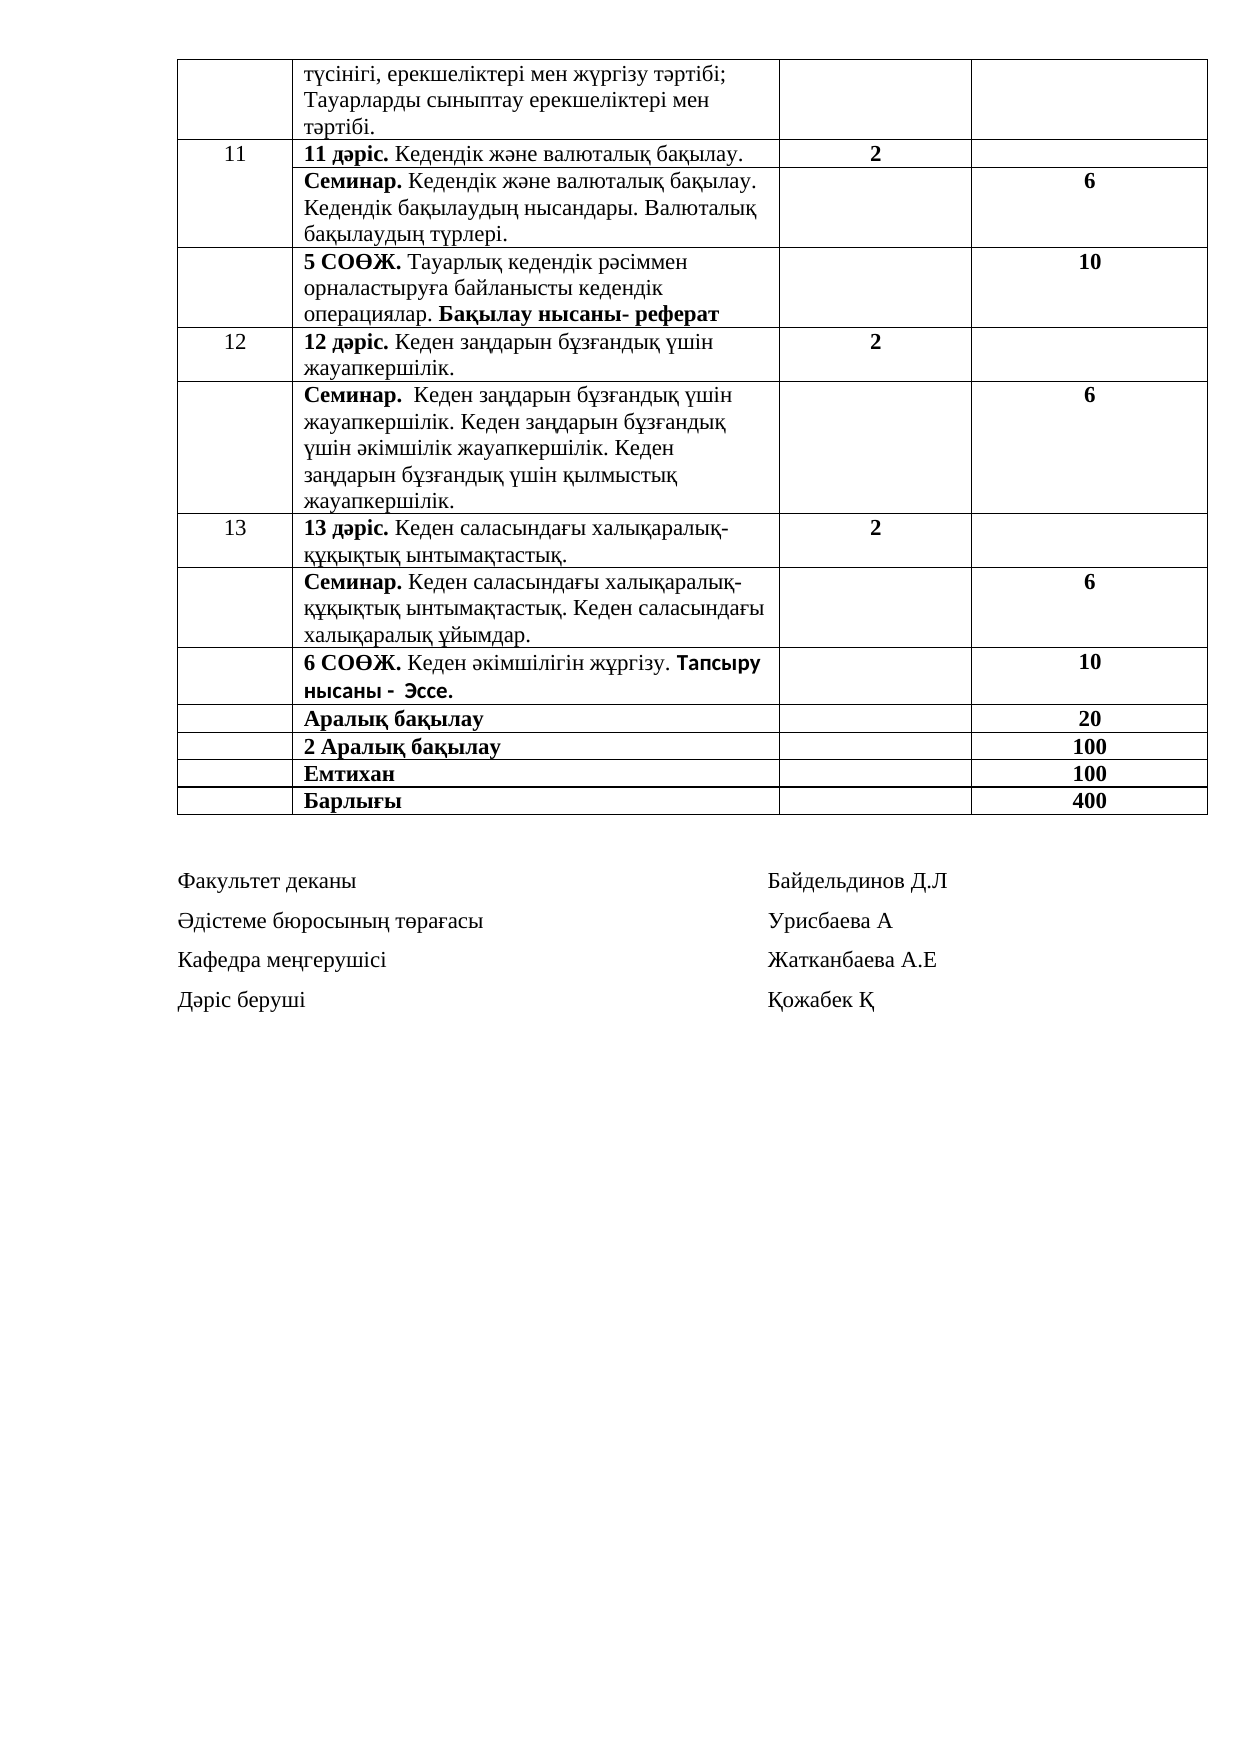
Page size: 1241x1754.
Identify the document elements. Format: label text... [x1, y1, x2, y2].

table_cell 6 [972, 168, 1207, 247]
table_cell 6 СОӨЖ. Кеден әкімшілігін жұргізу. Тапсыру нысаны - Эссе. [293, 648, 779, 704]
text Әдістеме бюросының төрағасы Урисбаева А [177, 907, 1152, 933]
table_cell [972, 514, 1207, 567]
table_cell 2 [780, 514, 971, 567]
table_cell 10 [972, 648, 1207, 704]
table_cell [972, 328, 1207, 381]
table_cell [780, 760, 971, 786]
table_cell 10 [972, 248, 1207, 327]
table_cell 6 [972, 382, 1207, 513]
table_cell 6 [972, 60, 1207, 139]
table_cell Семинар. Кеден саласындағы халықаралық-құқықтық ынтымақтастық. Кеден саласындағы халықаралық ұйымдар. [293, 568, 779, 647]
table_cell 20 [972, 705, 1207, 732]
table_cell 2 [780, 140, 971, 167]
table_cell 5 СОӨЖ. Тауарлық кедендік рәсіммен орналастыруға байланысты кедендік операциялар. Бақылау нысаны- реферат [293, 248, 779, 327]
table_cell 2 [780, 328, 971, 381]
table_cell 12 [178, 328, 292, 381]
text Кафедра меңгерушісі Жатканбаева А.Е [177, 947, 1152, 973]
table_cell [178, 760, 292, 786]
table_cell [178, 648, 292, 704]
table_cell [780, 168, 971, 247]
table_cell Семинар. Кедендік және валюталық бақылау. Кедендік бақылаудың нысандары. Валюталық бақылаудың түрлері. [293, 168, 779, 247]
table_cell [780, 248, 971, 327]
table_cell [178, 788, 292, 814]
table_cell [780, 382, 971, 513]
table_cell Барлығы [293, 788, 779, 814]
table_cell 2 Аралық бақылау [293, 733, 779, 759]
table_cell [780, 705, 971, 732]
table_cell 12 дәріс. Кеден заңдарын бұзғандық үшін жауапкершілік. [293, 328, 779, 381]
table_cell 13 [178, 514, 292, 567]
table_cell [293, 60, 779, 139]
text Дәріс беруші Қожабек Қ [177, 986, 1152, 1012]
table_cell [178, 733, 292, 759]
table_cell 6 [972, 568, 1207, 647]
table_cell 400 [972, 788, 1207, 814]
table_cell [178, 705, 292, 732]
table_cell [780, 60, 971, 139]
table_cell Семинар. Кеден заңдарын бұзғандық үшін жауапкершілік. Кеден заңдарын бұзғандық үшін әкімшілік жауапкершілік. Кеден заңдарын бұзғандық үшін қылмыстық жауапкершілік. [293, 382, 779, 513]
table_cell 13 дәріс. Кеден саласындағы халықаралық-құқықтық ынтымақтастық. [293, 514, 779, 567]
table_cell [972, 140, 1207, 167]
table_cell 11 [178, 140, 292, 247]
table_cell 100 [972, 760, 1207, 786]
table_cell [178, 382, 292, 513]
table_cell [780, 568, 971, 647]
table_cell 11 дәріс. Кедендік және валюталық бақылау. [293, 140, 779, 167]
table_cell 100 [972, 733, 1207, 759]
table_cell [780, 788, 971, 814]
table_cell Емтихан [293, 760, 779, 786]
text Факультет деканы Байдельдинов Д.Л [177, 868, 1152, 894]
table_cell [178, 248, 292, 327]
table_cell [780, 733, 971, 759]
table_cell Аралық бақылау [293, 705, 779, 732]
table_cell [178, 568, 292, 647]
table_cell [780, 648, 971, 704]
